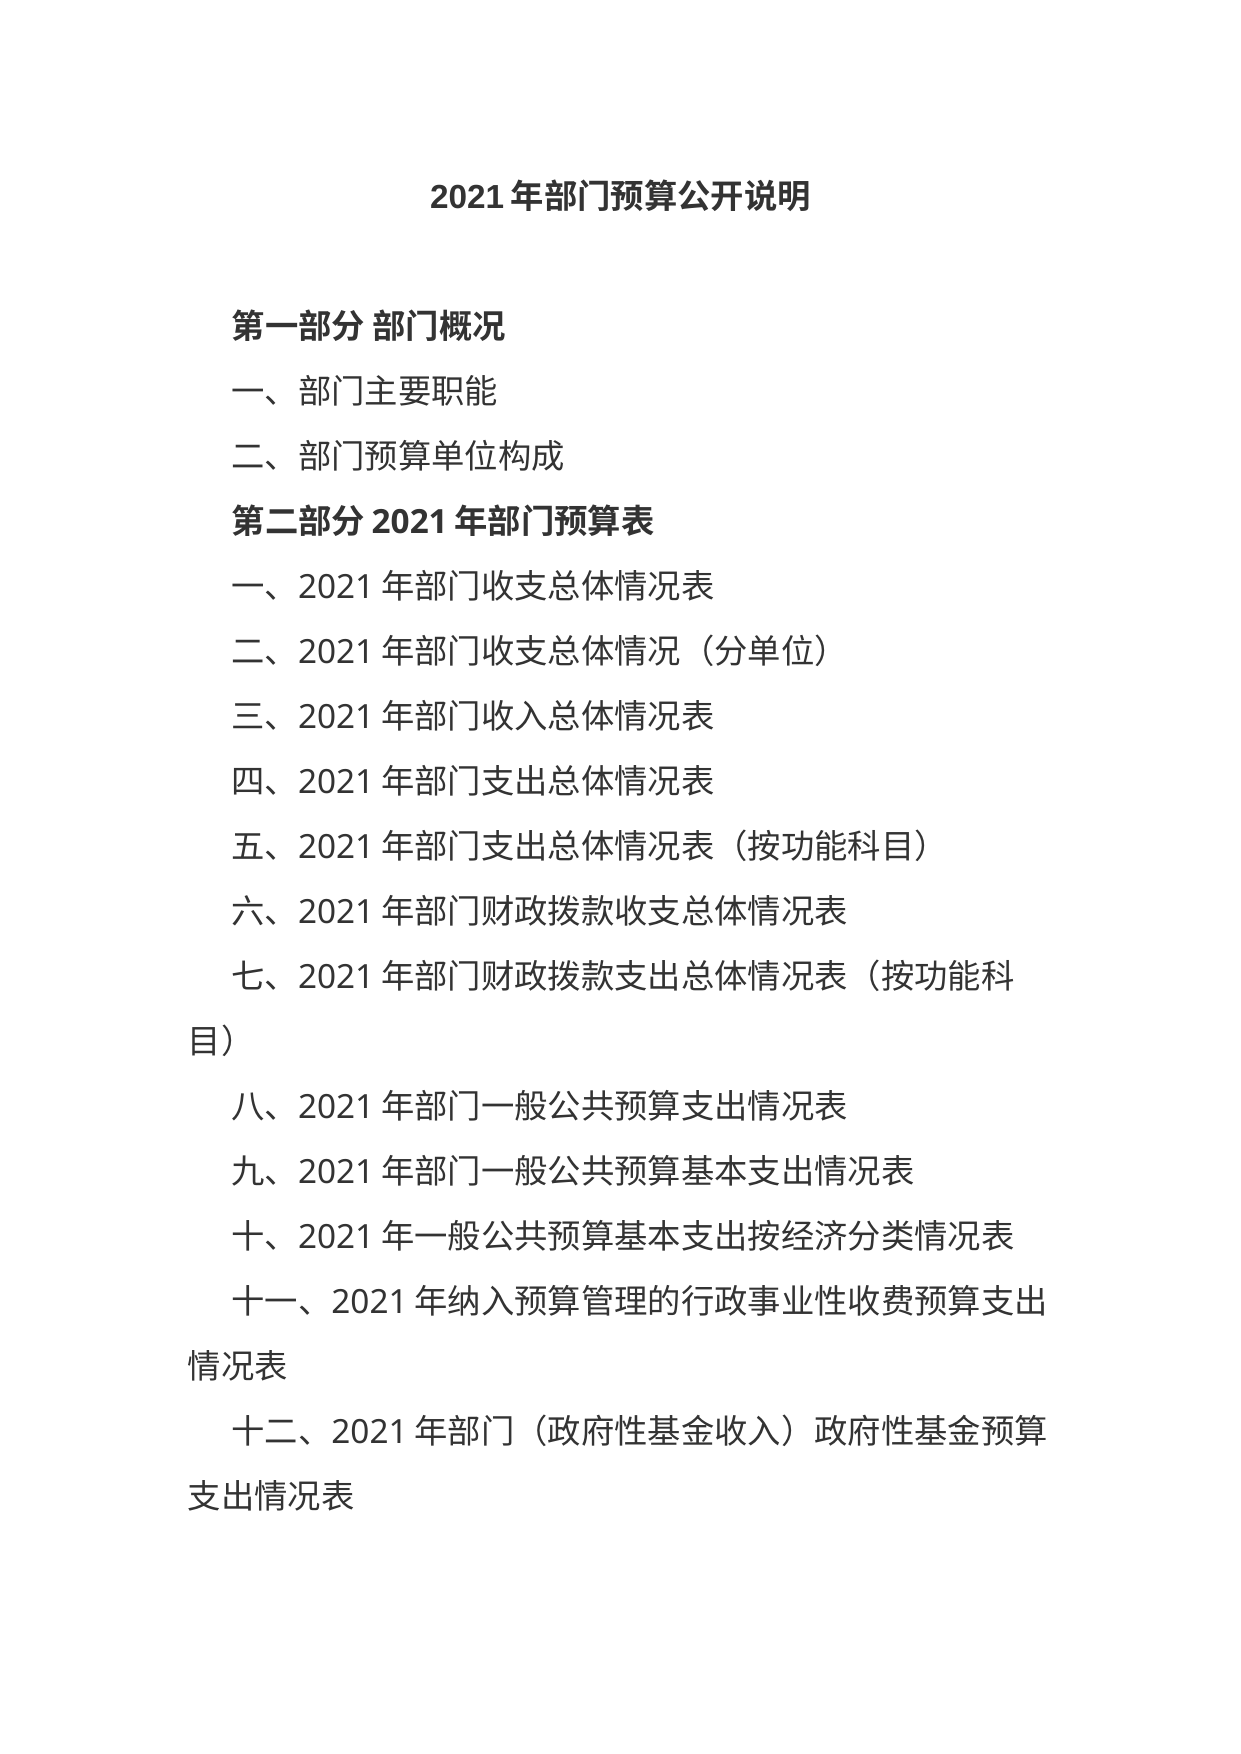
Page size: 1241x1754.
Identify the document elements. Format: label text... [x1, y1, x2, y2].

text 二、部门预算单位构成 [187, 422, 1053, 487]
text 2021年部门预算公开说明 [187, 162, 1053, 227]
text 九、2021年部门一般公共预算基本支出情况表 [187, 1137, 1053, 1202]
text 四、2021年部门支出总体情况表 [187, 747, 1053, 812]
text 十一、2021年纳入预算管理的行政事业性收费预算支出情况表 [187, 1267, 1053, 1397]
text 三、2021年部门收入总体情况表 [187, 682, 1053, 747]
text 第二部分2021年部门预算表 [187, 487, 1053, 552]
text 一、2021年部门收支总体情况表 [187, 552, 1053, 617]
text 一、部门主要职能 [187, 357, 1053, 422]
text 十、2021年一般公共预算基本支出按经济分类情况表 [187, 1202, 1053, 1267]
text 二、2021年部门收支总体情况（分单位） [187, 617, 1053, 682]
text 六、2021年部门财政拨款收支总体情况表 [187, 877, 1053, 942]
text 七、2021年部门财政拨款支出总体情况表（按功能科目） [187, 942, 1053, 1072]
text 五、2021年部门支出总体情况表（按功能科目） [187, 812, 1053, 877]
text 十二、2021年部门（政府性基金收入）政府性基金预算支出情况表 [187, 1397, 1053, 1527]
text 八、2021年部门一般公共预算支出情况表 [187, 1072, 1053, 1137]
text 第一部分 部门概况 [187, 292, 1053, 357]
